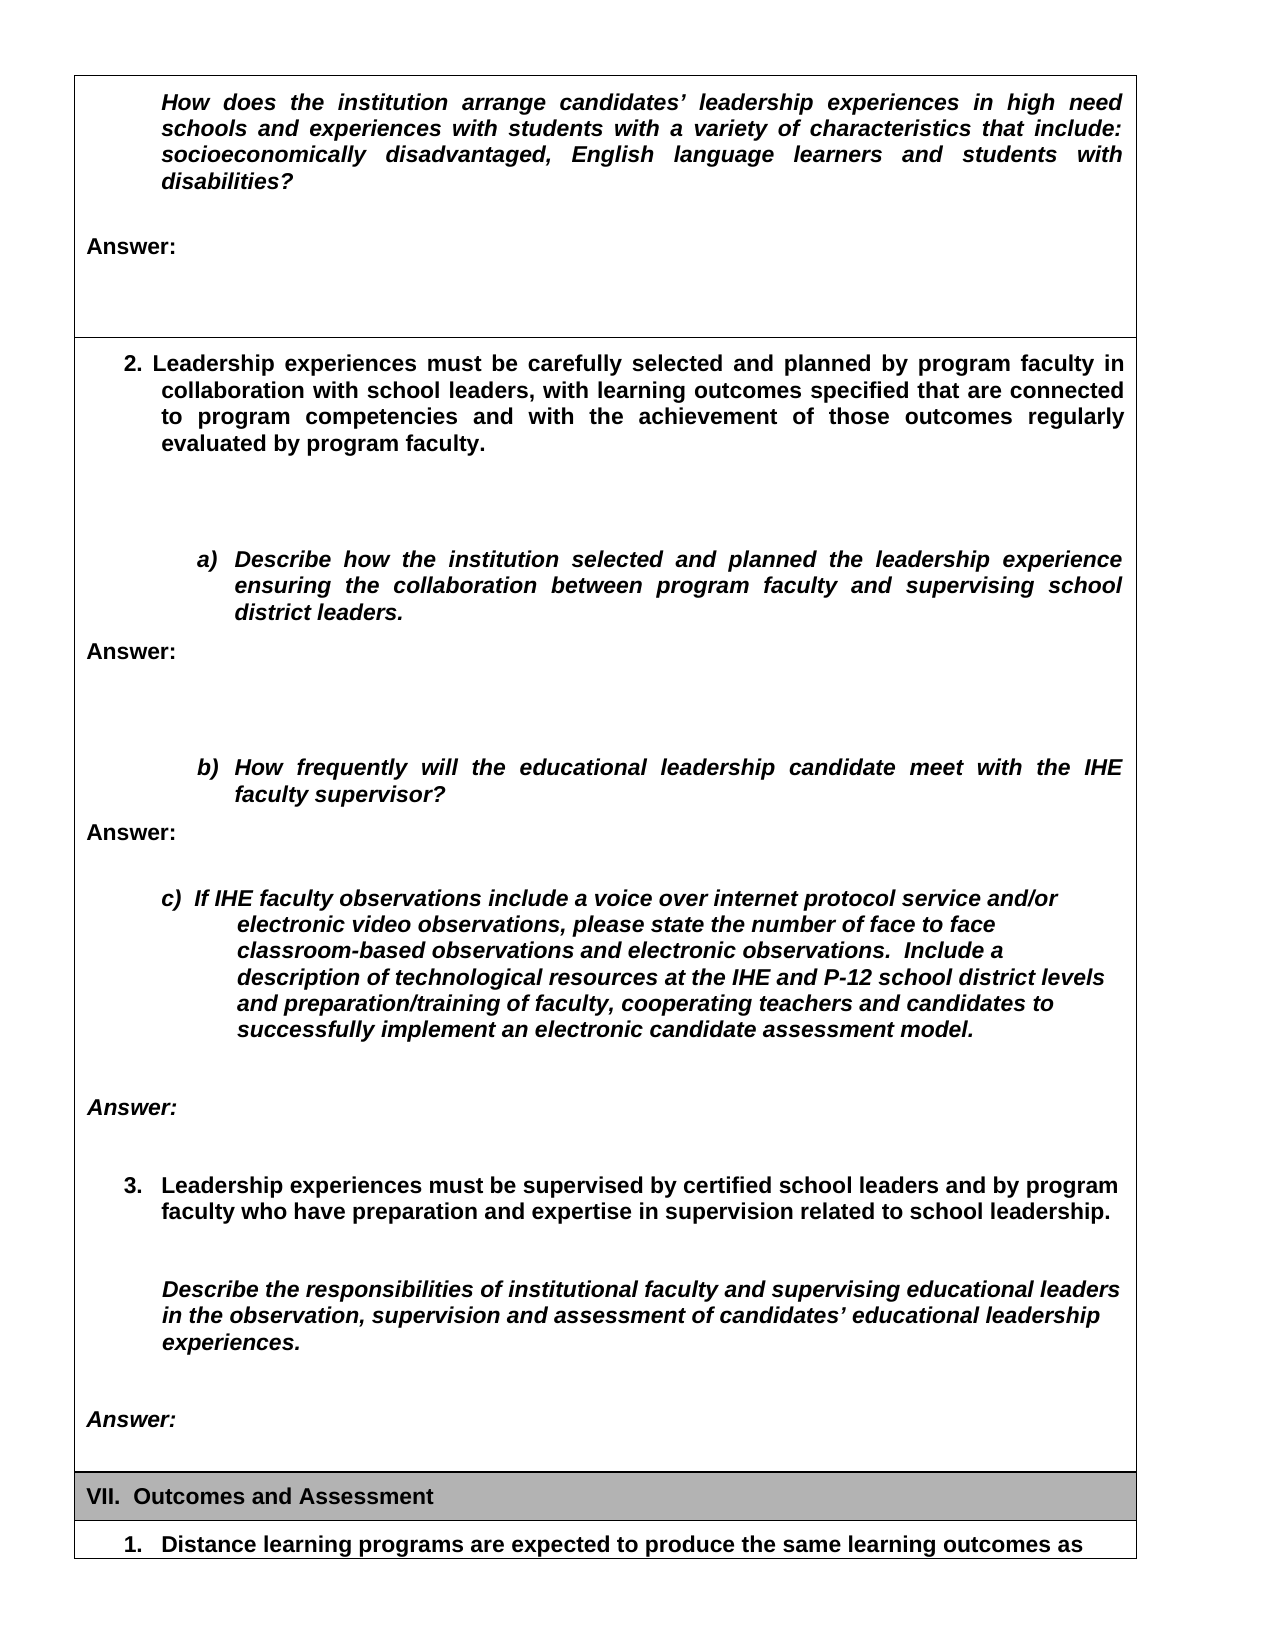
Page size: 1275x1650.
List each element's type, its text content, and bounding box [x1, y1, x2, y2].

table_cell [75, 76, 1136, 337]
table_cell VII. Outcomes and Assessment [75, 1473, 1136, 1520]
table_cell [75, 1521, 1136, 1557]
table_cell 2. Leadership experiences must be carefully selected and planned by program faculty in collaboration with school leaders, with learning outcomes specified that are connected to program competencies and with the achievement of those outcomes regularly evaluated by program faculty. Describe how the institution selected and planned the leadership experience ensuring the collaboration between program faculty and supervising school district leaders. Answer: How frequently will the educational leadership candidate meet with the IHE faculty supervisor? Answer: c) If IHE faculty observations include a voice over internet protocol service and/or electronic video observations, please state the number of face to face classroom-based observations and electronic observations. Include a description of technological resources at the IHE and P-12 school district levels and preparation/training of faculty, cooperating teachers and candidates to successfully implement an electronic candidate assessment model. Answer: Leadership experiences must be supervised by certified school leaders and by program faculty who have preparation and expertise in supervision related to school leadership. Describe the responsibilities of institutional faculty and supervising educational leaders in the observation, supervision and assessment of candidates’ educational leadership experiences. Answer: [75, 338, 1136, 1471]
